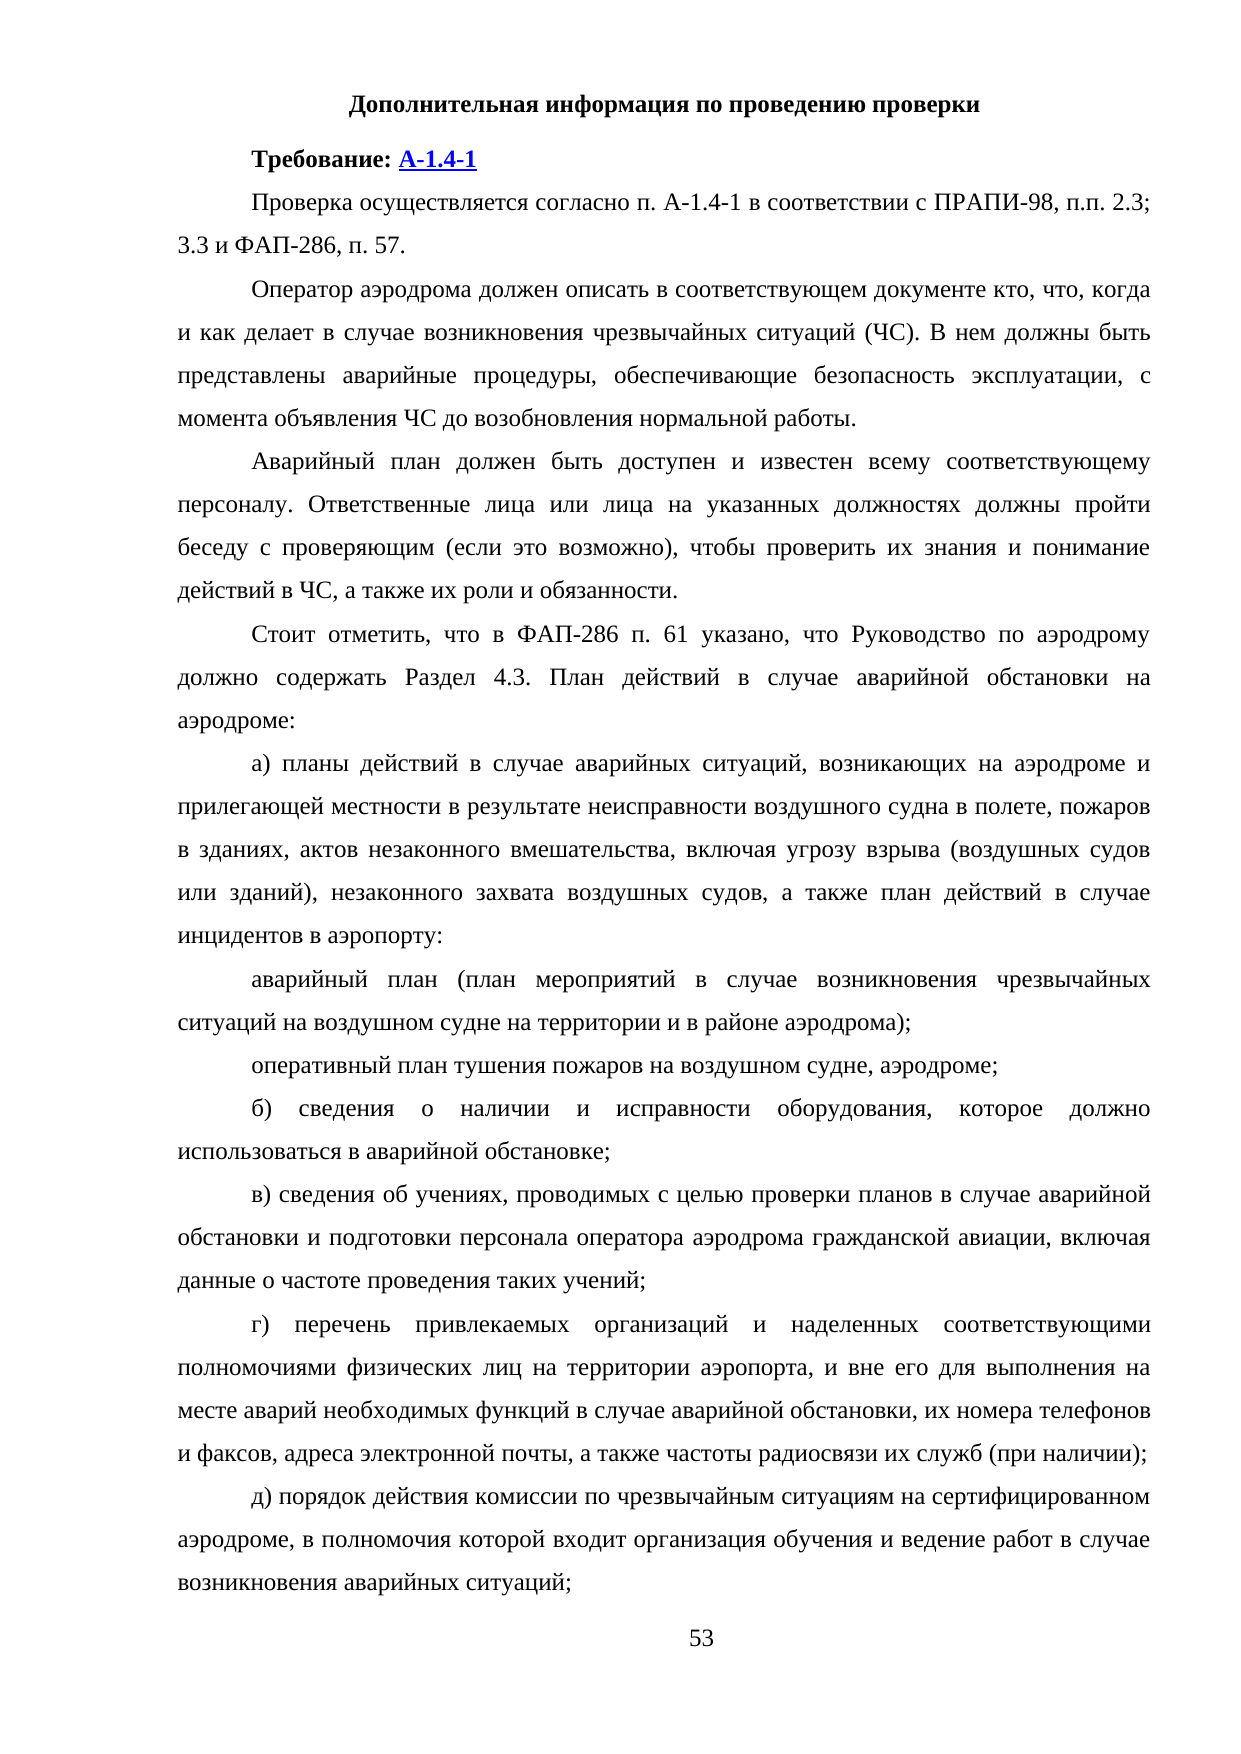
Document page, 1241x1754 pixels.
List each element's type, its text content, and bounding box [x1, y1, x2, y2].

text Оператор аэродрома должен описать в соответствующем документе кто, что, когда и как делает в случае возникновения чрезвычайных ситуаций (ЧС). В нем должны быть представлены аварийные процедуры, обеспечивающие безопасность эксплуатации, с момента объявления ЧС до возобновления нормальной работы. [177, 274, 1152, 432]
text д) порядок действия комиссии по чрезвычайным ситуациям на сертифицированном аэродроме, в полномочия которой входит организация обучения и ведение работ в случае возникновения аварийных ситуаций; [177, 1481, 1152, 1596]
text а) планы действий в случае аварийных ситуаций, возникающих на аэродроме и прилегающей местности в результате неисправности воздушного судна в полете, пожаров в зданиях, актов незаконного вмешательства, включая угрозу взрыва (воздушных судов или зданий), незаконного захвата воздушных судов, а также план действий в случае инцидентов в аэропорту: [177, 748, 1152, 949]
text оперативный план тушения пожаров на воздушном судне, аэродроме; [177, 1050, 1152, 1079]
text Проверка осуществляется согласно п. А-1.4-1 в соответствии с ПРАПИ-98, п.п. 2.3; 3.3 и ФАП-286, п. 57. [177, 187, 1152, 259]
text Стоит отметить, что в ФАП-286 п. 61 указано, что Руководство по аэродрому должно содержать Раздел 4.3. План действий в случае аварийной обстановки на аэродроме: [177, 619, 1152, 734]
text аварийный план (план мероприятий в случае возникновения чрезвычайных ситуаций на воздушном судне на территории и в районе аэродрома); [177, 964, 1152, 1036]
text Аварийный план должен быть доступен и известен всему соответствующему персоналу. Ответственные лица или лица на указанных должностях должны пройти беседу с проверяющим (если это возможно), чтобы проверить их знания и понимание действий в ЧС, а также их роли и обязанности. [177, 446, 1152, 604]
text в) сведения об учениях, проводимых с целью проверки планов в случае аварийной обстановки и подготовки персонала оператора аэродрома гражданской авиации, включая данные о частоте проведения таких учений; [177, 1179, 1152, 1294]
text б) сведения о наличии и исправности оборудования, которое должно использоваться в аварийной обстановке; [177, 1093, 1152, 1165]
text г) перечень привлекаемых организаций и наделенных соответствующими полномочиями физических лиц на территории аэропорта, и вне его для выполнения на месте аварий необходимых функций в случае аварийной обстановки, их номера телефонов и факсов, адреса электронной почты, а также частоты радиосвязи их служб (при наличии); [177, 1309, 1152, 1467]
text Дополнительная информация по проведению проверки [177, 89, 1152, 117]
subtitle Требование: А-1.4-1 [177, 144, 1152, 173]
